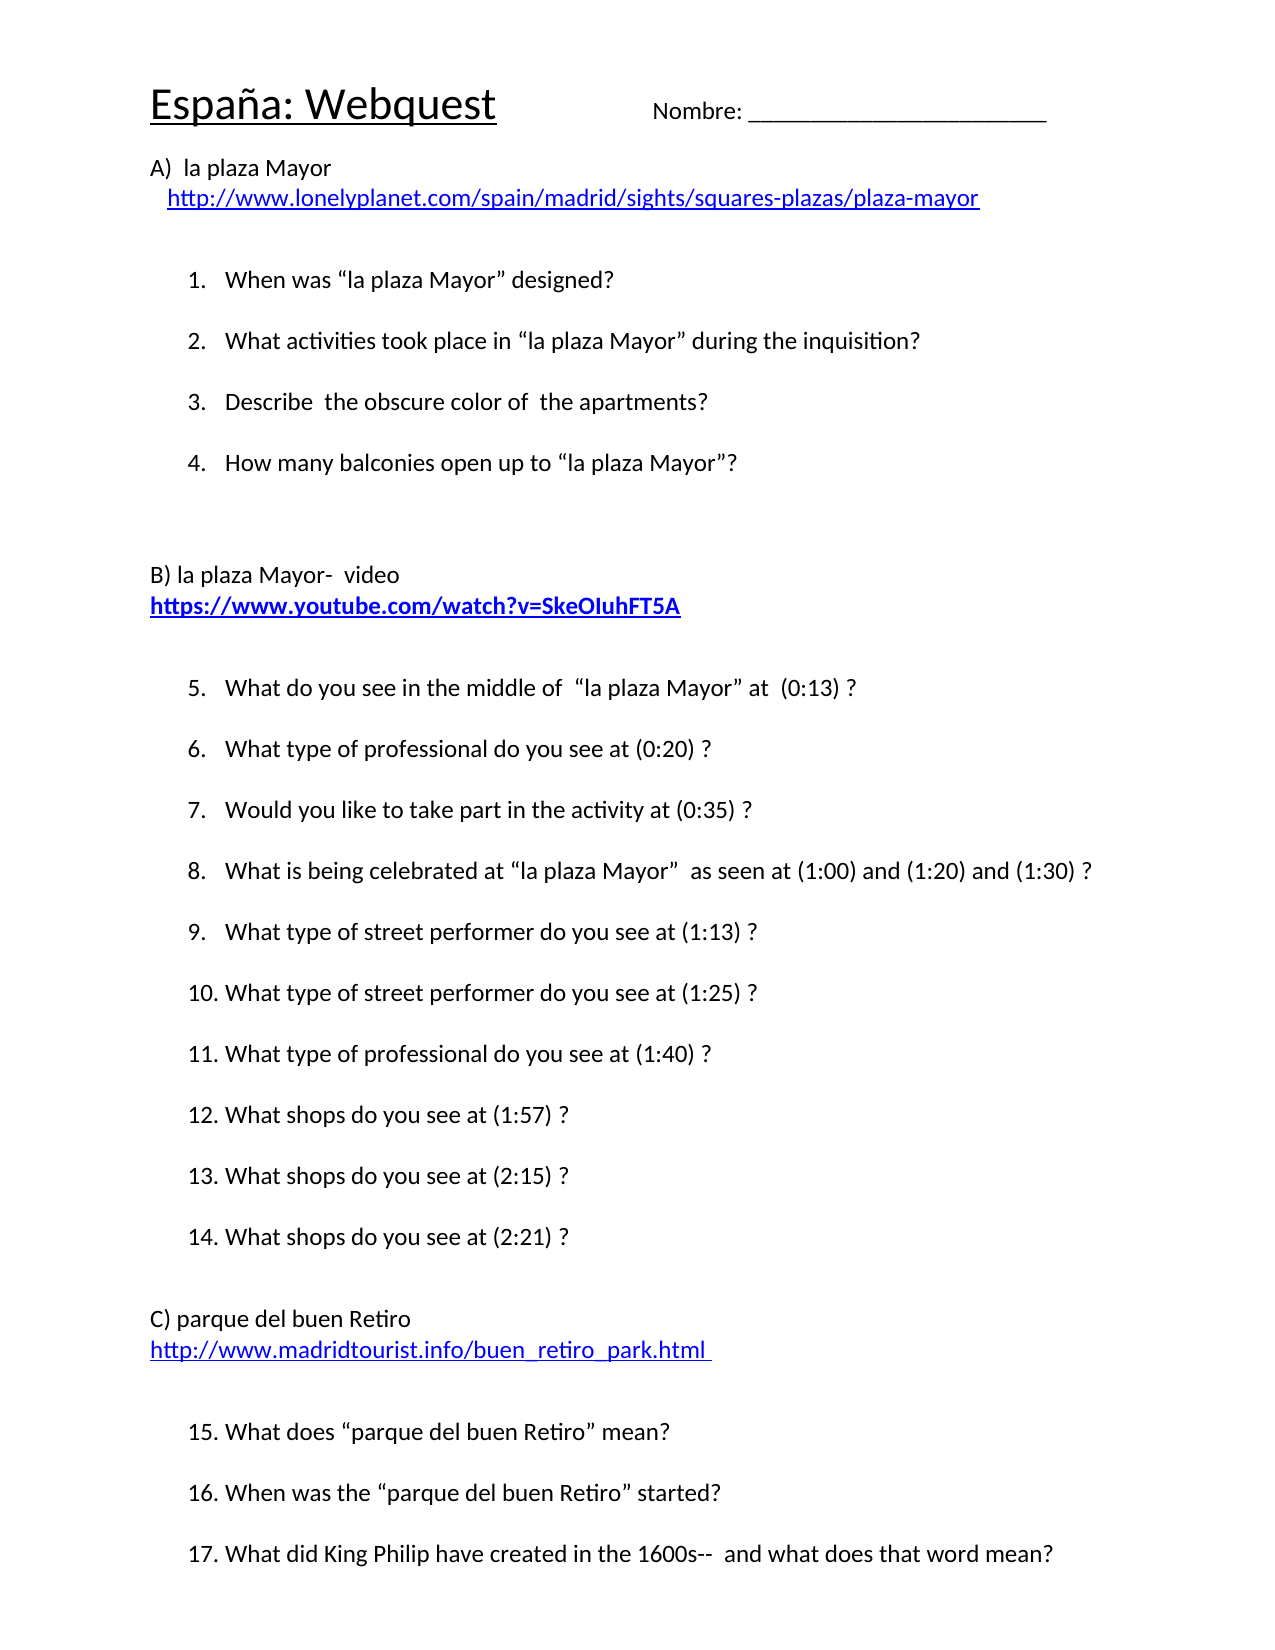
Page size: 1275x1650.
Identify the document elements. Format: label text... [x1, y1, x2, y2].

list What is being celebrated at “la plaza Mayor” as seen at (1:00) and (1:20) and (1:30) ? [187, 855, 1200, 886]
list What shops do you see at (2:21) ? [187, 1221, 1200, 1252]
list What type of professional do you see at (1:40) ? [187, 1038, 1200, 1069]
list How many balconies open up to “la plaza Mayor”? [187, 447, 1200, 478]
text España: Webquest Nombre: ________________________ [150, 75, 1200, 131]
list What type of street performer do you see at (1:13) ? [187, 916, 1200, 947]
text B) la plaza Mayor- video [150, 560, 1200, 590]
list When was “la plaza Mayor” designed? [187, 264, 1200, 295]
text A) la plaza Mayor [150, 152, 1200, 182]
list What type of street performer do you see at (1:25) ? [187, 977, 1200, 1008]
list What did King Philip have created in the 1600s-- and what does that word mean? [187, 1538, 1200, 1568]
list When was the “parque del buen Retiro” started? [187, 1477, 1200, 1507]
text C) parque del buen Retiro [150, 1303, 1200, 1334]
list What do you see in the middle of “la plaza Mayor” at (0:13) ? [187, 672, 1200, 703]
list What shops do you see at (1:57) ? [187, 1099, 1200, 1130]
text http://www.madridtourist.info/buen_retiro_park.html [150, 1334, 1200, 1364]
list What activities took place in “la plaza Mayor” during the inquisition? [187, 325, 1200, 356]
list What type of professional do you see at (0:20) ? [187, 733, 1200, 764]
text http://www.lonelyplanet.com/spain/madrid/sights/squares-plazas/plaza-mayor [150, 182, 1200, 213]
list Would you like to take part in the activity at (0:35) ? [187, 794, 1200, 825]
text https://www.youtube.com/watch?v=SkeOIuhFT5A [150, 590, 1200, 621]
list What shops do you see at (2:15) ? [187, 1160, 1200, 1191]
list What does “parque del buen Retiro” mean? [187, 1416, 1200, 1446]
list Describe the obscure color of the apartments? [187, 386, 1200, 417]
